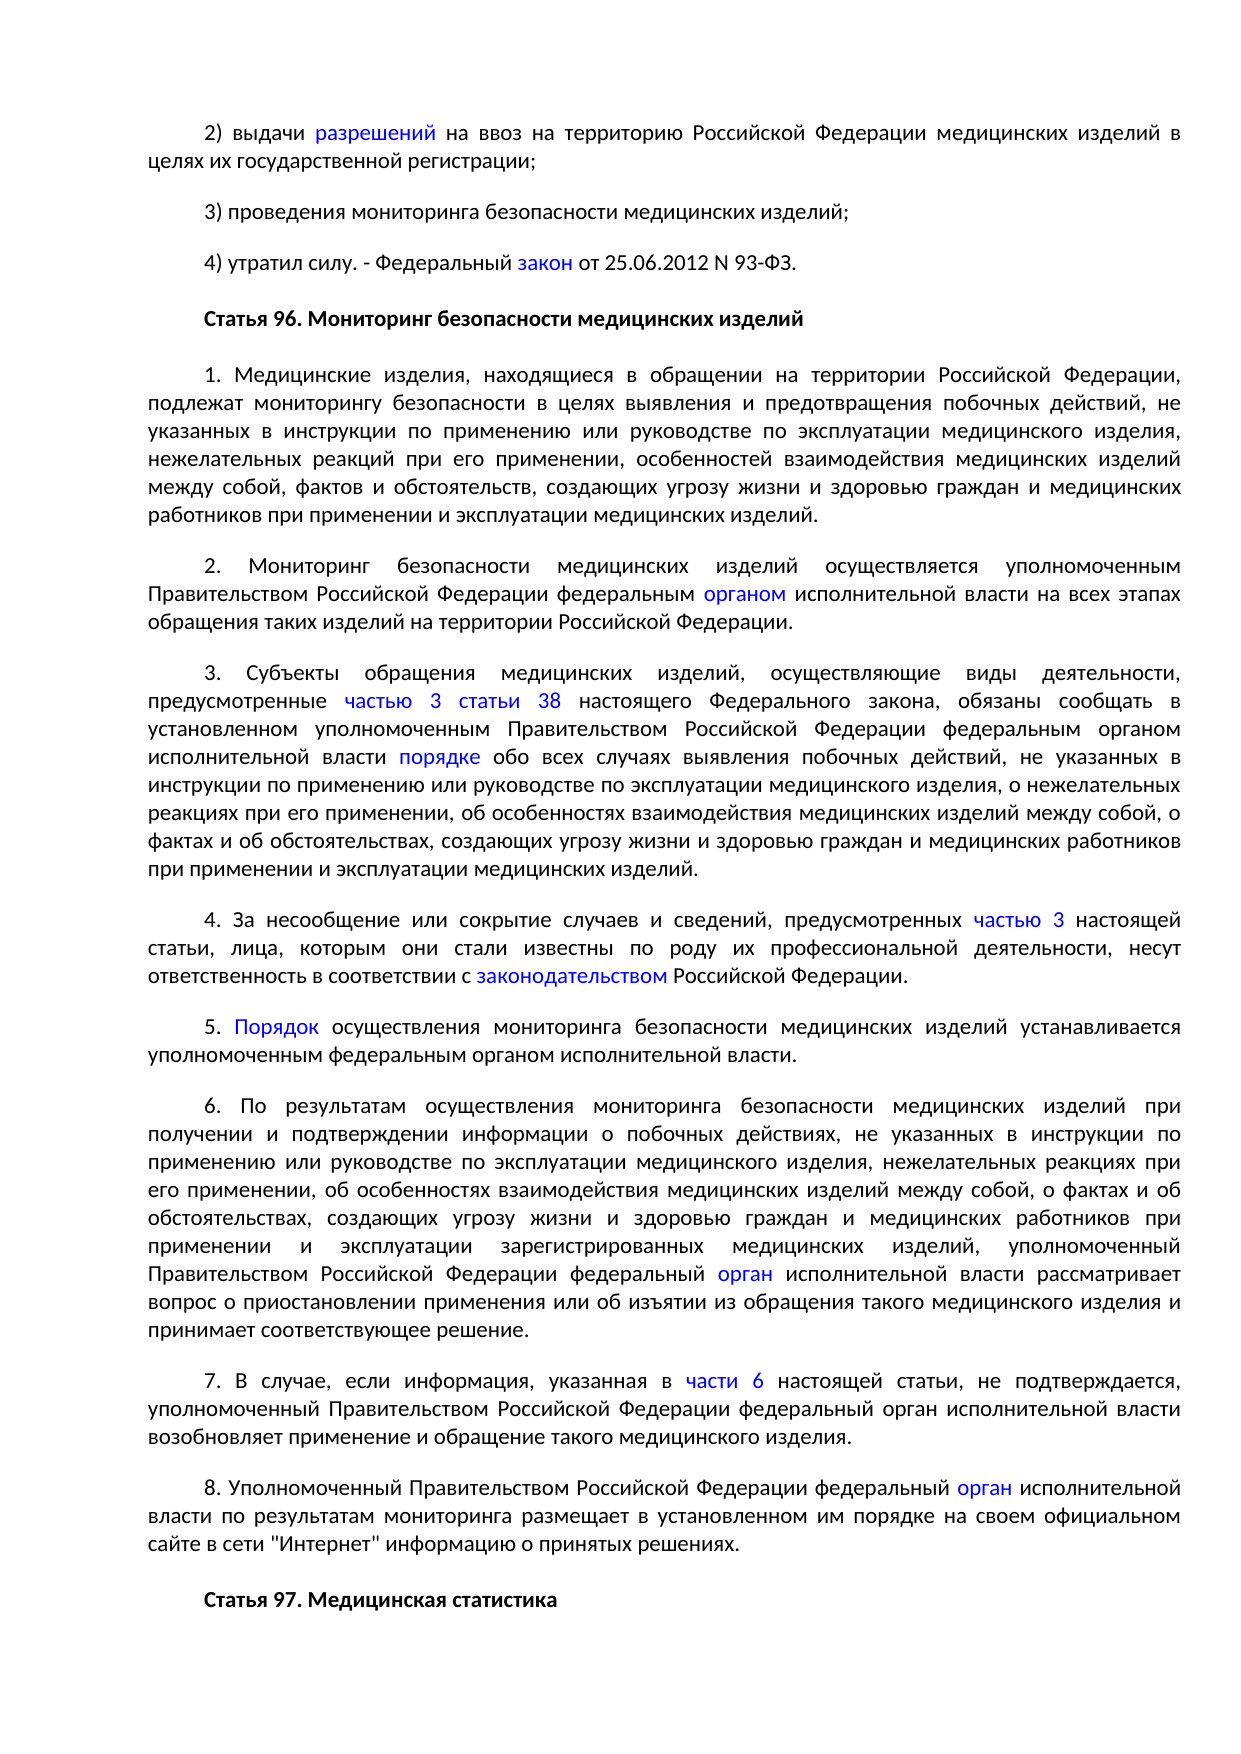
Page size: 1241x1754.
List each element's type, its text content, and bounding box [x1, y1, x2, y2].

text 2. Мониторинг безопасности медицинских изделий осуществляется уполномоченным Правительством Российской Федерации федеральным органом исполнительной власти на всех этапах обращения таких изделий на территории Российской Федерации. [148, 551, 1181, 635]
text 6. По результатам осуществления мониторинга безопасности медицинских изделий при получении и подтверждении информации о побочных действиях, не указанных в инструкции по применению или руководстве по эксплуатации медицинского изделия, нежелательных реакциях при его применении, об особенностях взаимодействия медицинских изделий между собой, о фактах и об обстоятельствах, создающих угрозу жизни и здоровью граждан и медицинских работников при применении и эксплуатации зарегистрированных медицинских изделий, уполномоченный Правительством Российской Федерации федеральный орган исполнительной власти рассматривает вопрос о приостановлении применения или об изъятии из обращения такого медицинского изделия и принимает соответствующее решение. [148, 1091, 1181, 1343]
text 8. Уполномоченный Правительством Российской Федерации федеральный орган исполнительной власти по результатам мониторинга размещает в установленном им порядке на своем официальном сайте в сети "Интернет" информацию о принятых решениях. [148, 1473, 1181, 1557]
title Статья 97. Медицинская статистика [148, 1585, 1181, 1613]
text 3. Субъекты обращения медицинских изделий, осуществляющие виды деятельности, предусмотренные частью 3 статьи 38 настоящего Федерального закона, обязаны сообщать в установленном уполномоченным Правительством Российской Федерации федеральным органом исполнительной власти порядке обо всех случаях выявления побочных действий, не указанных в инструкции по применению или руководстве по эксплуатации медицинского изделия, о нежелательных реакциях при его применении, об особенностях взаимодействия медицинских изделий между собой, о фактах и об обстоятельствах, создающих угрозу жизни и здоровью граждан и медицинских работников при применении и эксплуатации медицинских изделий. [148, 658, 1181, 882]
text 5. Порядок осуществления мониторинга безопасности медицинских изделий устанавливается уполномоченным федеральным органом исполнительной власти. [148, 1012, 1181, 1068]
text 1. Медицинские изделия, находящиеся в обращении на территории Российской Федерации, подлежат мониторингу безопасности в целях выявления и предотвращения побочных действий, не указанных в инструкции по применению или руководстве по эксплуатации медицинского изделия, нежелательных реакций при его применении, особенностей взаимодействия медицинских изделий между собой, фактов и обстоятельств, создающих угрозу жизни и здоровью граждан и медицинских работников при применении и эксплуатации медицинских изделий. [148, 360, 1181, 528]
text 3) проведения мониторинга безопасности медицинских изделий; [148, 197, 1181, 225]
text 2) выдачи разрешений на ввоз на территорию Российской Федерации медицинских изделий в целях их государственной регистрации; [148, 118, 1181, 174]
text 7. В случае, если информация, указанная в части 6 настоящей статьи, не подтверждается, уполномоченный Правительством Российской Федерации федеральный орган исполнительной власти возобновляет применение и обращение такого медицинского изделия. [148, 1366, 1181, 1450]
text 4) утратил силу. - Федеральный закон от 25.06.2012 N 93-ФЗ. [148, 248, 1181, 276]
text 4. За несообщение или сокрытие случаев и сведений, предусмотренных частью 3 настоящей статьи, лица, которым они стали известны по роду их профессиональной деятельности, несут ответственность в соответствии с законодательством Российской Федерации. [148, 905, 1181, 989]
title Статья 96. Мониторинг безопасности медицинских изделий [148, 304, 1181, 332]
